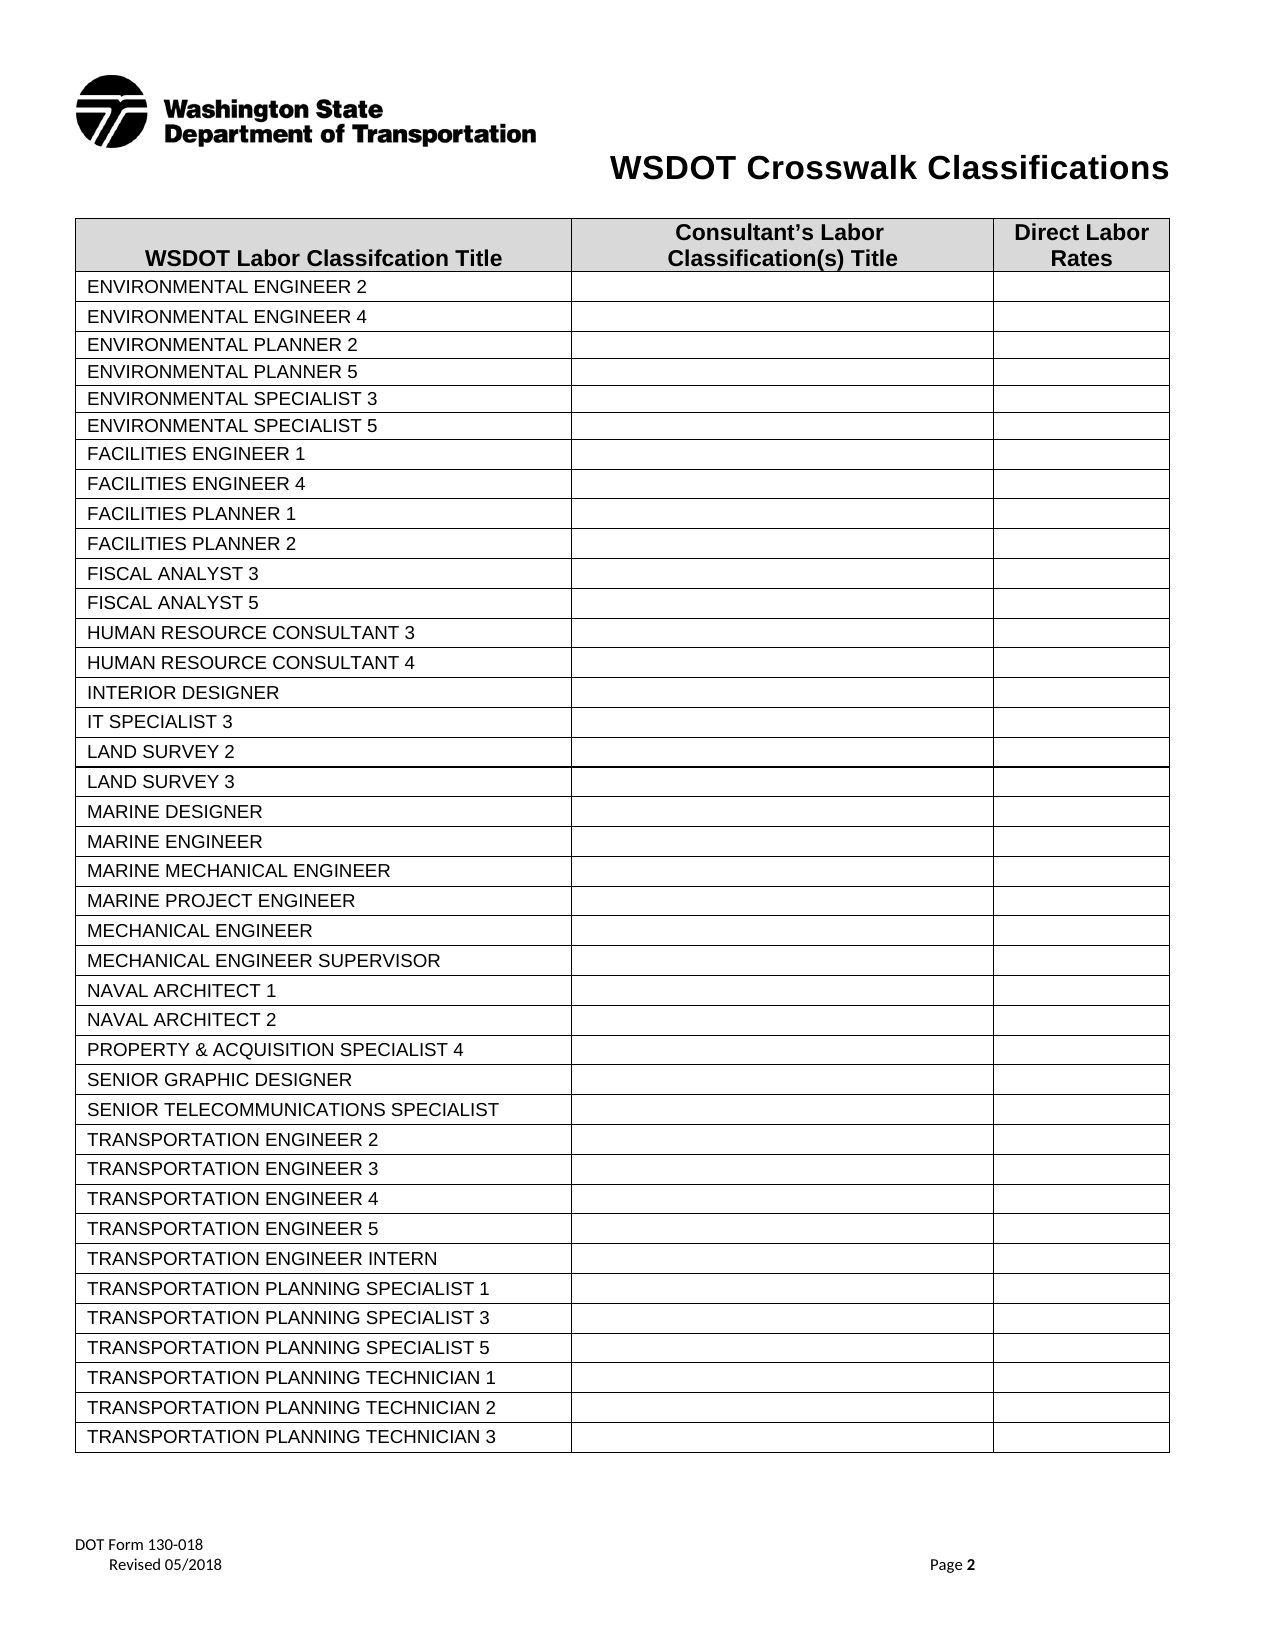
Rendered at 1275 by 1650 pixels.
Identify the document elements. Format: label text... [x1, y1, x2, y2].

table_cell [572, 359, 993, 385]
table_cell INTERIOR DESIGNER [76, 678, 571, 707]
table_cell TRANSPORTATION PLANNING SPECIALIST 5 [76, 1334, 571, 1362]
table_cell NAVAL ARCHITECT 2 [76, 1006, 571, 1034]
table_cell TRANSPORTATION PLANNING SPECIALIST 3 [76, 1304, 571, 1332]
table_cell TRANSPORTATION ENGINEER 4 [76, 1185, 571, 1213]
table_cell FISCAL ANALYST 3 [76, 559, 571, 588]
table_cell ENVIRONMENTAL PLANNER 2 [76, 332, 571, 358]
table_cell SENIOR TELECOMMUNICATIONS SPECIALIST [76, 1095, 571, 1124]
table_cell MECHANICAL ENGINEER SUPERVISOR [76, 946, 571, 975]
table_cell ENVIRONMENTAL SPECIALIST 5 [76, 413, 571, 439]
table_cell MARINE DESIGNER [76, 797, 571, 826]
table_cell IT SPECIALIST 3 [76, 708, 571, 737]
table_cell FACILITIES PLANNER 2 [76, 529, 571, 558]
table_cell ENVIRONMENTAL ENGINEER 4 [76, 302, 571, 331]
table_cell TRANSPORTATION ENGINEER 2 [76, 1125, 571, 1154]
table_cell [572, 413, 993, 439]
table_cell [994, 386, 1169, 412]
table_cell MECHANICAL ENGINEER [76, 916, 571, 945]
table_cell TRANSPORTATION PLANNING TECHNICIAN 2 [76, 1393, 571, 1422]
table_cell FACILITIES ENGINEER 1 [76, 440, 571, 468]
table_cell [994, 413, 1169, 439]
table_header Direct Labor Rates [994, 219, 1169, 271]
table_cell [994, 332, 1169, 358]
table_cell ENVIRONMENTAL ENGINEER 2 [76, 272, 571, 301]
table_cell HUMAN RESOURCE CONSULTANT 3 [76, 619, 571, 647]
table_cell LAND SURVEY 3 [76, 768, 571, 796]
table_cell FACILITIES ENGINEER 4 [76, 470, 571, 498]
table_cell ENVIRONMENTAL SPECIALIST 3 [76, 386, 571, 412]
table_cell [572, 386, 993, 412]
table_header WSDOT Labor Classifcation Title [76, 219, 571, 271]
table_header Consultant’s Labor Classification(s) Title [572, 219, 993, 271]
table_cell TRANSPORTATION ENGINEER 3 [76, 1155, 571, 1183]
table_cell SENIOR GRAPHIC DESIGNER [76, 1065, 571, 1094]
table_cell TRANSPORTATION PLANNING SPECIALIST 1 [76, 1274, 571, 1303]
table_cell FISCAL ANALYST 5 [76, 589, 571, 617]
table_cell [572, 332, 993, 358]
table_cell HUMAN RESOURCE CONSULTANT 4 [76, 648, 571, 677]
table_cell ENVIRONMENTAL PLANNER 5 [76, 359, 571, 385]
table_cell MARINE PROJECT ENGINEER [76, 887, 571, 915]
table_cell TRANSPORTATION PLANNING TECHNICIAN 1 [76, 1363, 571, 1392]
table_cell TRANSPORTATION PLANNING TECHNICIAN 3 [76, 1423, 571, 1452]
table_cell MARINE ENGINEER [76, 827, 571, 856]
picture [75, 75, 536, 148]
table_cell TRANSPORTATION ENGINEER 5 [76, 1214, 571, 1243]
table_cell TRANSPORTATION ENGINEER INTERN [76, 1244, 571, 1273]
table_cell NAVAL ARCHITECT 1 [76, 976, 571, 1005]
table_cell [994, 359, 1169, 385]
table_cell FACILITIES PLANNER 1 [76, 499, 571, 528]
table_cell LAND SURVEY 2 [76, 738, 571, 766]
table_cell MARINE MECHANICAL ENGINEER [76, 857, 571, 886]
table_cell PROPERTY & ACQUISITION SPECIALIST 4 [76, 1036, 571, 1064]
